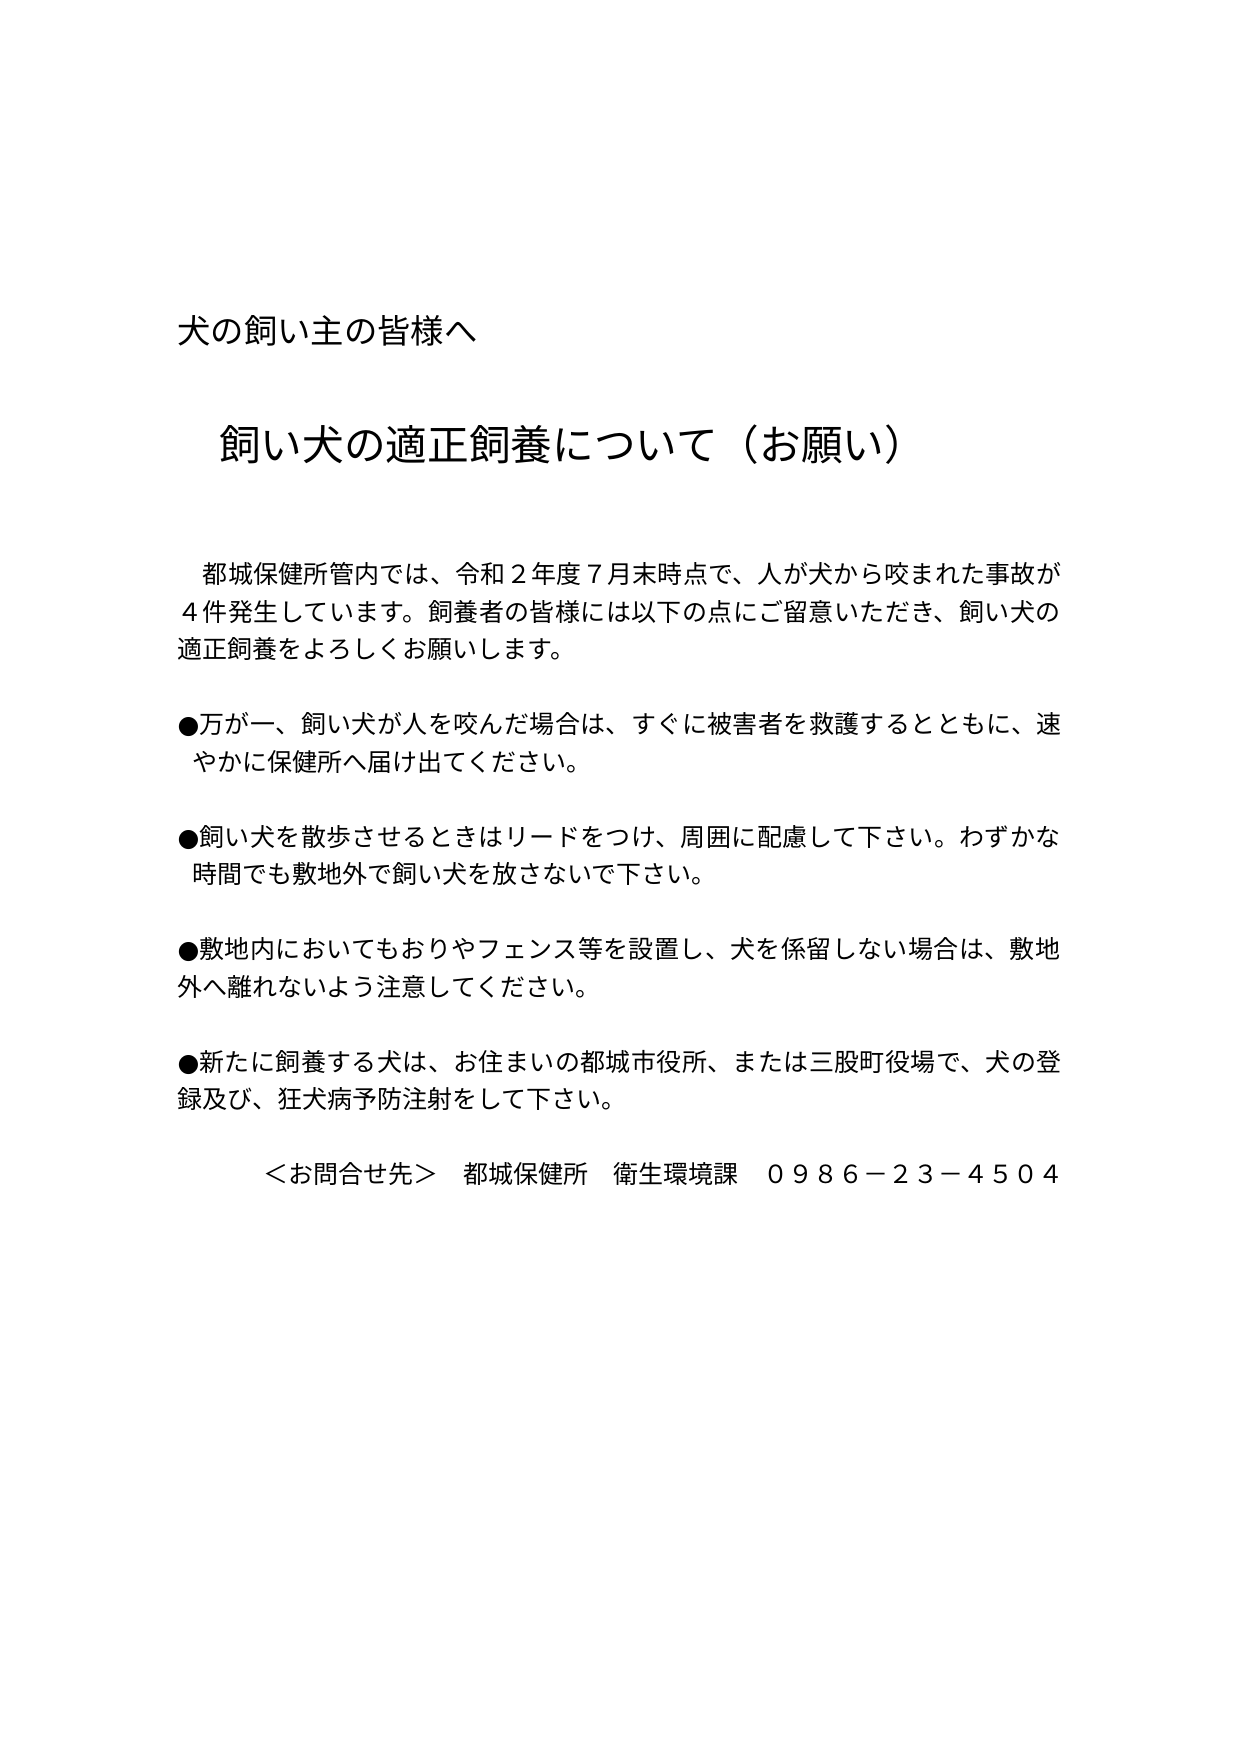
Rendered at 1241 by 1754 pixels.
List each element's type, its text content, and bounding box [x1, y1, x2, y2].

text 都城保健所管内では、令和２年度７月末時点で、人が犬から咬まれた事故が４件発生しています。飼養者の皆様には以下の点にご留意いただき、飼い犬の適正飼養をよろしくお願いします。 [177, 554, 1063, 667]
text ●新たに飼養する犬は、お住まいの都城市役所、または三股町役場で、犬の登録及び、狂犬病予防注射をして下さい。 [177, 1042, 1063, 1117]
text ●敷地内においてもおりやフェンス等を設置し、犬を係留しない場合は、敷地外へ離れないよう注意してください。 [177, 929, 1063, 1004]
text ＜お問合せ先＞ 都城保健所 衛生環境課 ０９８６－２３－４５０４ [177, 1154, 1063, 1192]
text ●飼い犬を散歩させるときはリードをつけ、周囲に配慮して下さい。わずかな時間でも敷地外で飼い犬を放さないで下さい。 [177, 817, 1063, 892]
text 飼い犬の適正飼養について（お願い） [177, 404, 1063, 479]
text ●万が一、飼い犬が人を咬んだ場合は、すぐに被害者を救護するとともに、速やかに保健所へ届け出てください。 [177, 704, 1063, 779]
text 犬の飼い主の皆様へ [177, 292, 1063, 367]
